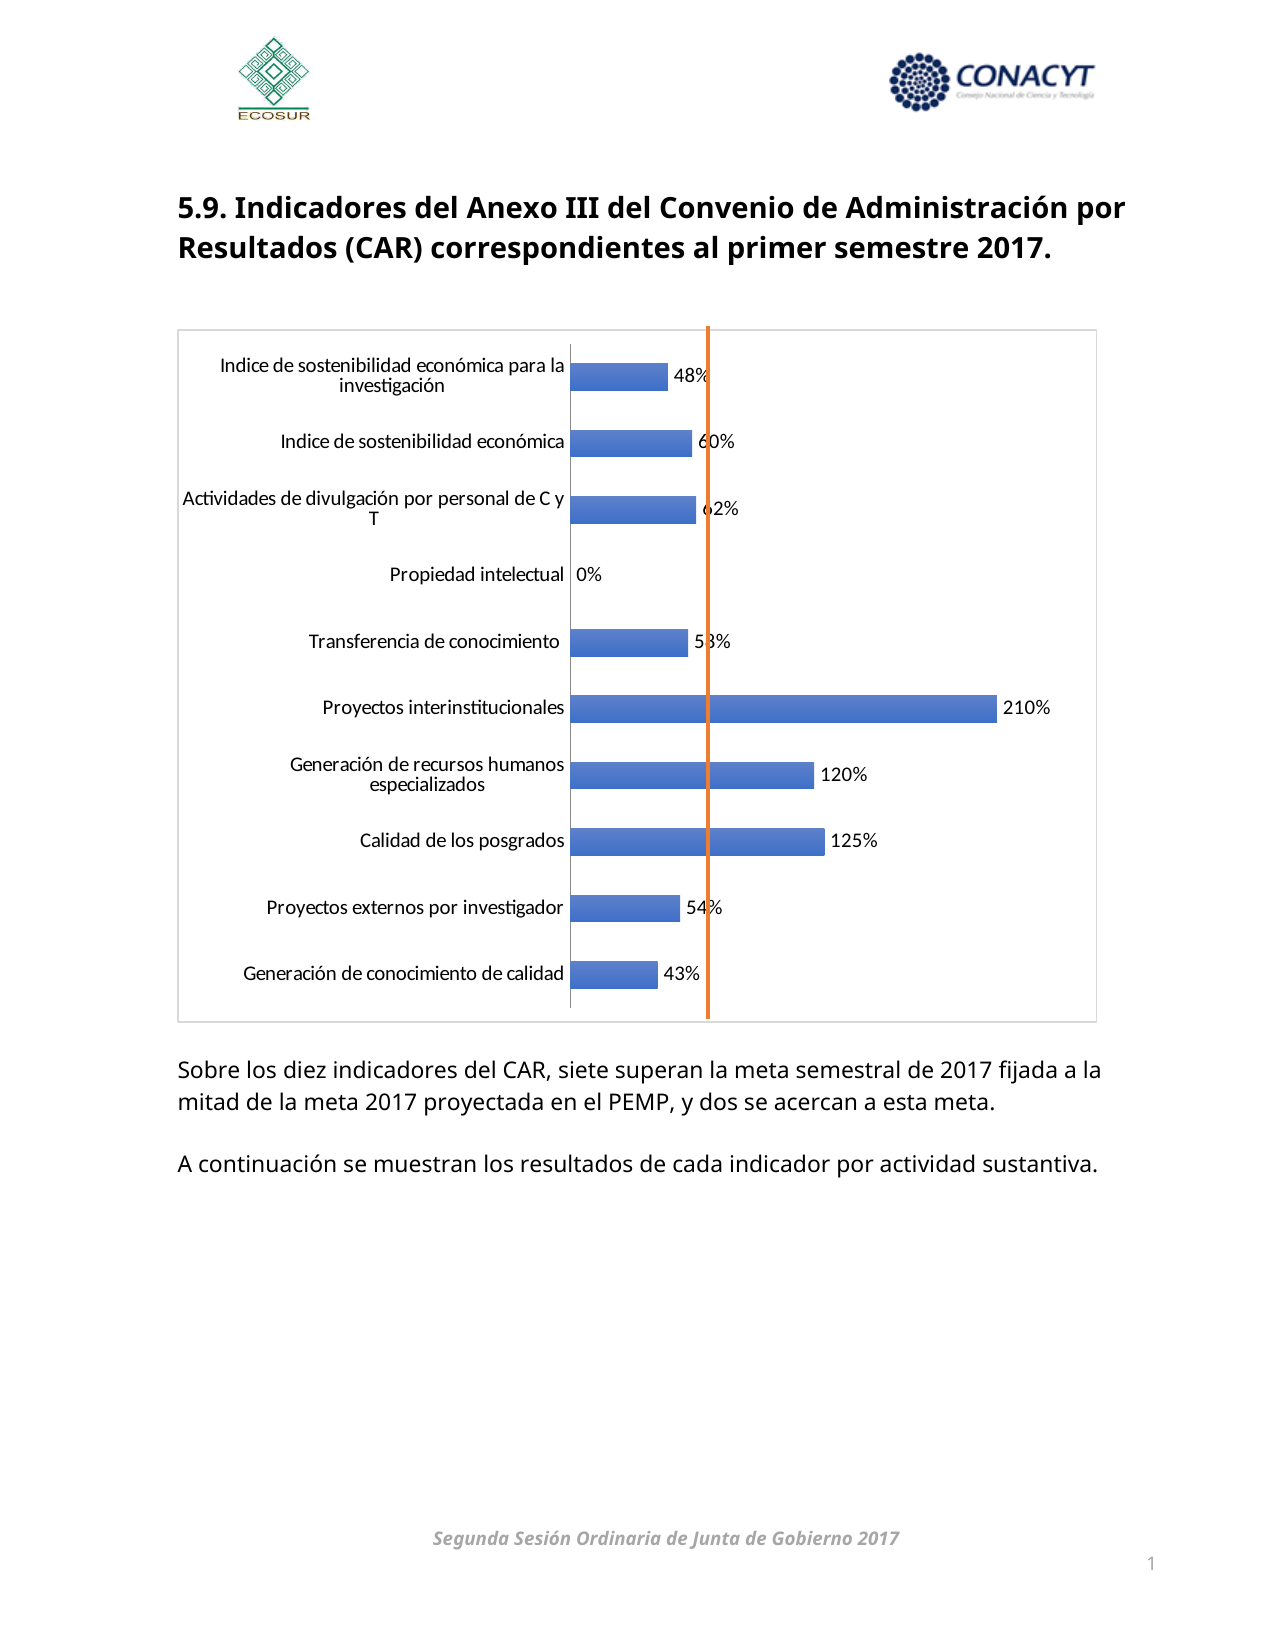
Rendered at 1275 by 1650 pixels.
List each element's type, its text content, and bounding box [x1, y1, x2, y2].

picture [879, 47, 1103, 117]
text A continuación se muestran los resultados de cada indicador por actividad sustantiva. [177, 1148, 1157, 1179]
text Sobre los diez indicadores del CAR, siete superan la meta semestral de 2017 fijada a la mitad de la meta 2017 proyectada en el PEMP, y dos se acercan a esta meta. [177, 1054, 1157, 1117]
picture [231, 36, 315, 122]
text 5.9. Indicadores del Anexo III del Convenio de Administración por Resultados (CAR) correspondientes al primer semestre 2017. [177, 187, 1157, 267]
